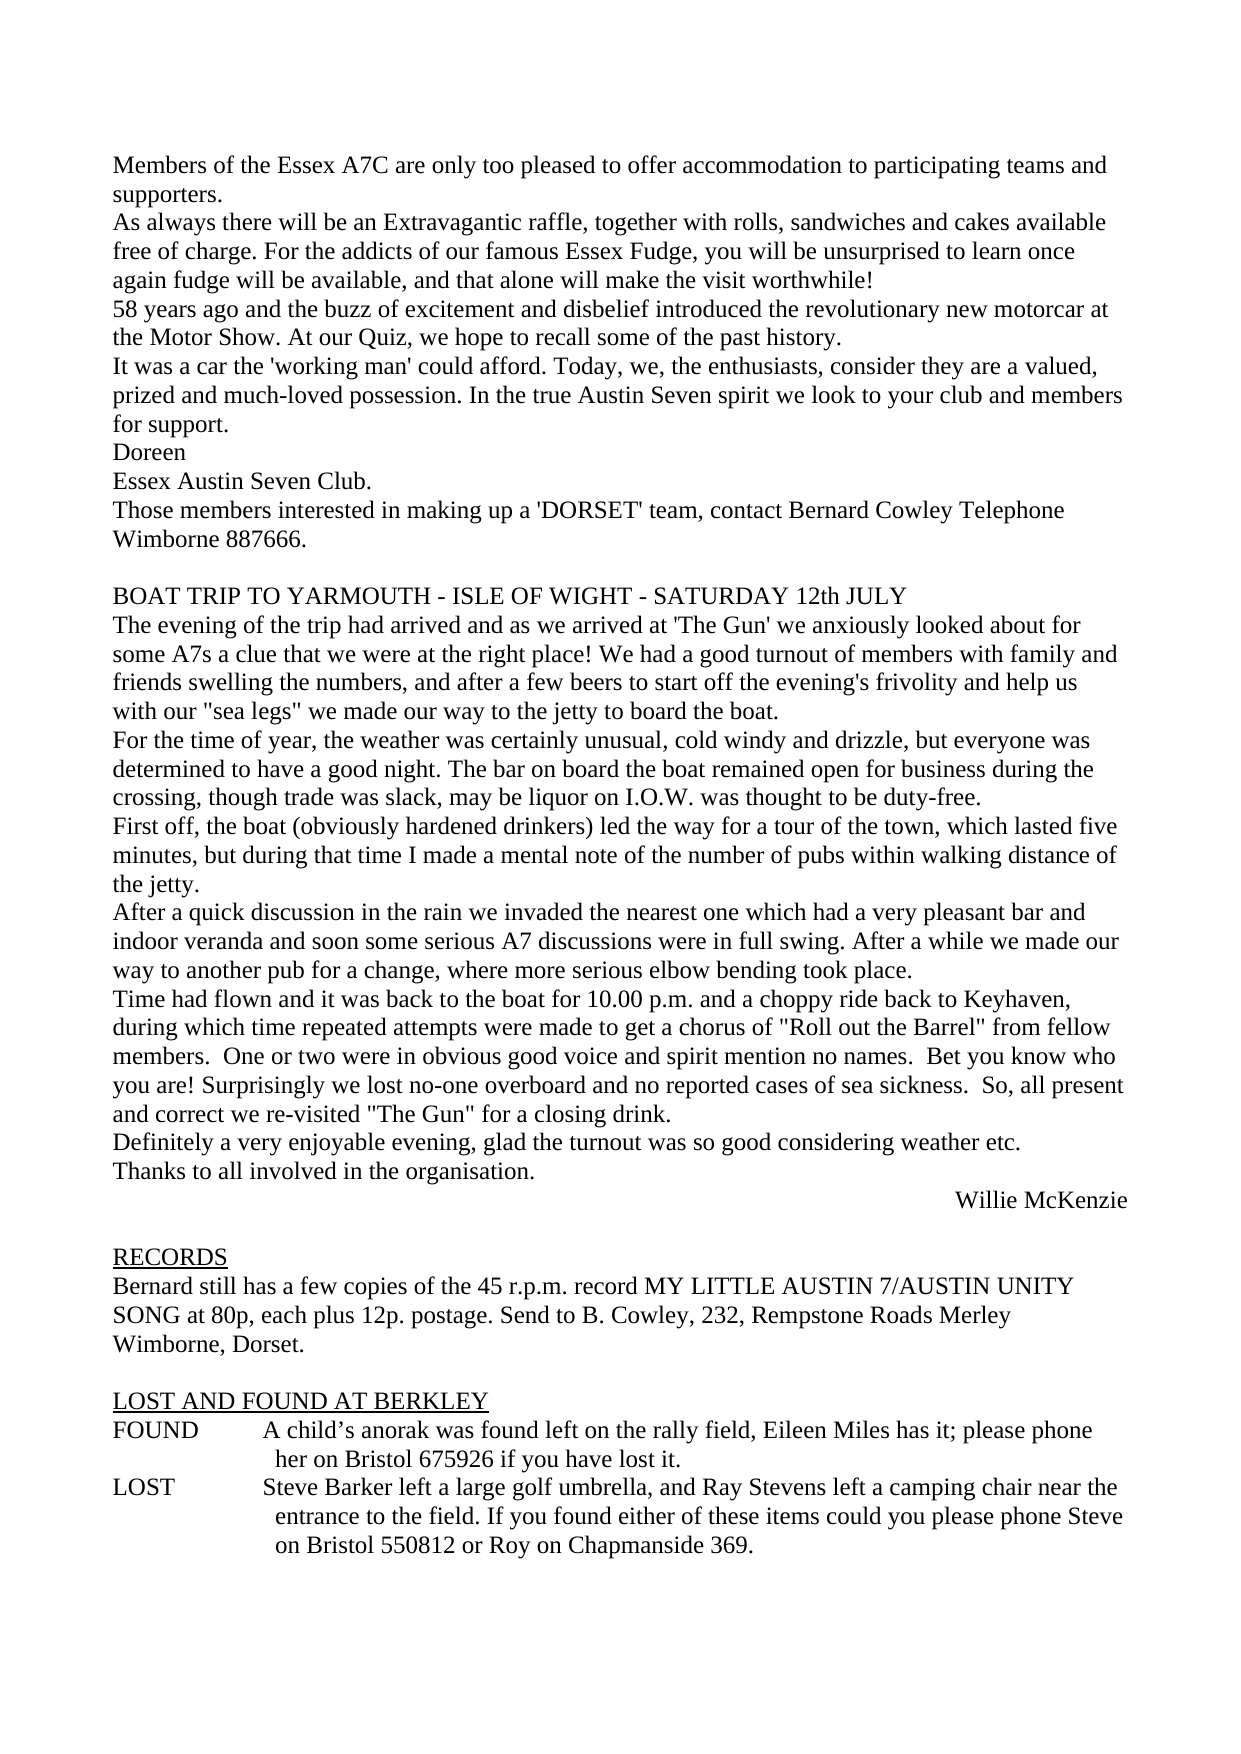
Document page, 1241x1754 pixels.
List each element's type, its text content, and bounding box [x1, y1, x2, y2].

text 58 years ago and the buzz of excitement and disbelief introduced the revolutionary new motorcar at the Motor Show. At our Quiz, we hope to recall some of the past history. [112, 294, 1128, 351]
text RECORDS [112, 1242, 1128, 1271]
text Definitely a very enjoyable evening, glad the turnout was so good considering weather etc. [112, 1127, 1128, 1156]
text BOAT TRIP TO YARMOUTH - ISLE OF WIGHT - SATURDAY 12th JULY [112, 581, 1128, 610]
text LOST Steve Barker left a large golf umbrella, and Ray Stevens left a camping chair near the entrance to the field. If you found either of these items could you please phone Steve on Bristol 550812 or Roy on Chapmanside 369. [112, 1472, 1128, 1559]
text It was a car the 'working man' could afford. Today, we, the enthusiasts, consider they are a valued, prized and much-loved possession. In the true Austin Seven spirit we look to your club and members for support. [112, 351, 1128, 437]
text LOST AND FOUND AT BERKLEY [112, 1386, 1128, 1415]
text Thanks to all involved in the organisation. [112, 1156, 1128, 1185]
text FOUND A child’s anorak was found left on the rally field, Eileen Miles has it; please phone her on Bristol 675926 if you have lost it. [112, 1415, 1128, 1472]
text Members of the Essex A7C are only too pleased to offer accommodation to participating teams and supporters. [112, 150, 1128, 207]
text After a quick discussion in the rain we invaded the nearest one which had a very pleasant bar and indoor veranda and soon some serious A7 discussions were in full swing. After a while we made our way to another pub for a change, where more serious elbow bending took place. [112, 897, 1128, 984]
text As always there will be an Extravagantic raffle, together with rolls, sandwiches and cakes available free of charge. For the addicts of our famous Essex Fudge, you will be unsurprised to learn once again fudge will be available, and that alone will make the visit worthwhile! [112, 207, 1128, 294]
text Bernard still has a few copies of the 45 r.p.m. record MY LITTLE AUSTIN 7/AUSTIN UNITY SONG at 80p, each plus 12p. postage. Send to B. Cowley, 232, Rempstone Roads Merley Wimborne, Dorset. [112, 1271, 1128, 1357]
text Essex Austin Seven Club. [112, 466, 1128, 495]
text First off, the boat (obviously hardened drinkers) led the way for a tour of the town, which lasted five minutes, but during that time I made a mental note of the number of pubs within walking distance of the jetty. [112, 811, 1128, 897]
text Willie McKenzie [112, 1185, 1128, 1214]
text Time had flown and it was back to the boat for 10.00 p.m. and a choppy ride back to Keyhaven, during which time repeated attempts were made to get a chorus of "Roll out the Barrel" from fellow members. One or two were in obvious good voice and spirit mention no names. Bet you know who you are! Surprisingly we lost no-one overboard and no reported cases of sea sickness. So, all present and correct we re-visited "The Gun" for a closing drink. [112, 984, 1128, 1127]
text Doreen [112, 437, 1128, 466]
text Those members interested in making up a 'DORSET' team, contact Bernard Cowley Telephone Wimborne 887666. [112, 495, 1128, 552]
text For the time of year, the weather was certainly unusual, cold windy and drizzle, but everyone was determined to have a good night. The bar on board the boat remained open for business during the crossing, though trade was slack, may be liquor on I.O.W. was thought to be duty-free. [112, 725, 1128, 811]
text The evening of the trip had arrived and as we arrived at 'The Gun' we anxiously looked about for some A7s a clue that we were at the right place! We had a good turnout of members with family and friends swelling the numbers, and after a few beers to start off the evening's frivolity and help us with our "sea legs" we made our way to the jetty to board the boat. [112, 610, 1128, 725]
